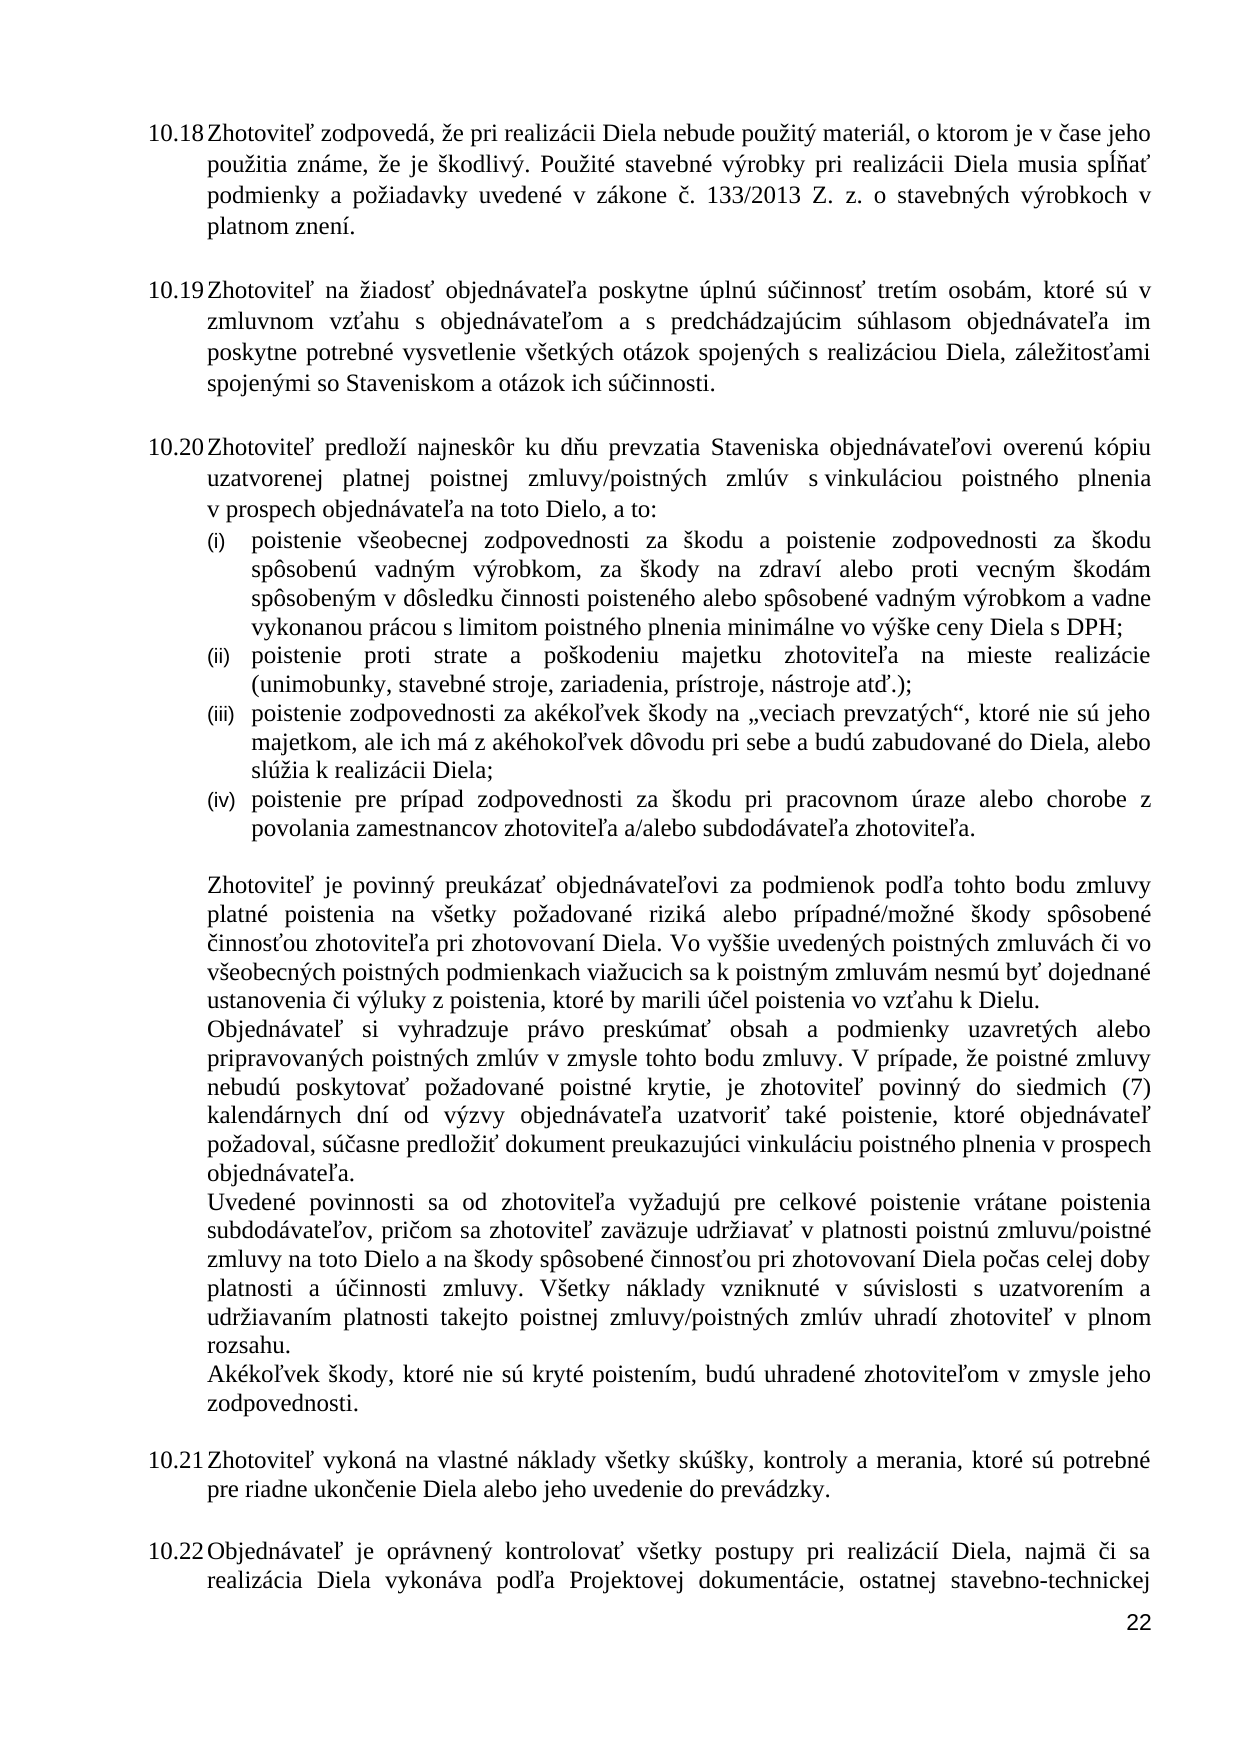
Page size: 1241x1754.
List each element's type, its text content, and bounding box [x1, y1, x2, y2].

list poistenie zodpovednosti za akékoľvek škody na „veciach prevzatých“, ktoré nie sú jeho majetkom, ale ich má z akéhokoľvek dôvodu pri sebe a budú zabudované do Diela, alebo slúžia k realizácii Diela; [207, 698, 1152, 784]
text Uvedené povinnosti sa od zhotoviteľa vyžadujú pre celkové poistenie vrátane poistenia subdodávateľov, pričom sa zhotoviteľ zaväzuje udržiavať v platnosti poistnú zmluvu/poistné zmluvy na toto Dielo a na škody spôsobené činnosťou pri zhotovovaní Diela počas celej doby platnosti a účinnosti zmluvy. Všetky náklady vzniknuté v súvislosti s uzatvorením a udržiavaním platnosti takejto poistnej zmluvy/poistných zmlúv uhradí zhotoviteľ v plnom rozsahu. [207, 1187, 1152, 1359]
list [148, 1536, 1152, 1594]
list Zhotoviteľ predloží najneskôr ku dňu prevzatia Staveniska objednávateľovi overenú kópiu uzatvorenej platnej poistnej zmluvy/poistných zmlúv s vinkuláciou poistného plnenia v prospech objednávateľa na toto Dielo, a to: [148, 432, 1152, 523]
text Akékoľvek škody, ktoré nie sú kryté poistením, budú uhradené zhotoviteľom v zmysle jeho zodpovednosti. [207, 1359, 1152, 1417]
text Objednávateľ si vyhradzuje právo preskúmať obsah a podmienky uzavretých alebo pripravovaných poistných zmlúv v zmysle tohto bodu zmluvy. V prípade, že poistné zmluvy nebudú poskytovať požadované poistné krytie, je zhotoviteľ povinný do siedmich (7) kalendárnych dní od výzvy objednávateľa uzatvoriť také poistenie, ktoré objednávateľ požadoval, súčasne predložiť dokument preukazujúci vinkuláciu poistného plnenia v prospech objednávateľa. [207, 1014, 1152, 1187]
list Zhotoviteľ vykoná na vlastné náklady všetky skúšky, kontroly a merania, ktoré sú potrebné pre riadne ukončenie Diela alebo jeho uvedenie do prevádzky. [148, 1446, 1152, 1503]
list poistenie pre prípad zodpovednosti za škodu pri pracovnom úraze alebo chorobe z povolania zamestnancov zhotoviteľa a/alebo subdodávateľa zhotoviteľa. [207, 784, 1152, 842]
list poistenie všeobecnej zodpovednosti za škodu a poistenie zodpovednosti za škodu spôsobenú vadným výrobkom, za škody na zdraví alebo proti vecným škodám spôsobeným v dôsledku činnosti poisteného alebo spôsobené vadným výrobkom a vadne vykonanou prácou s limitom poistného plnenia minimálne vo výške ceny Diela s DPH; [207, 526, 1152, 641]
list Zhotoviteľ zodpovedá, že pri realizácii Diela nebude použitý materiál, o ktorom je v čase jeho použitia známe, že je škodlivý. Použité stavebné výrobky pri realizácii Diela musia spĺňať podmienky a požiadavky uvedené v zákone č. 133/2013 Z. z. o stavebných výrobkoch v platnom znení. [148, 118, 1152, 240]
text Zhotoviteľ je povinný preukázať objednávateľovi za podmienok podľa tohto bodu zmluvy platné poistenia na všetky požadované riziká alebo prípadné/možné škody spôsobené činnosťou zhotoviteľa pri zhotovovaní Diela. Vo vyššie uvedených poistných zmluvách či vo všeobecných poistných podmienkach viažucich sa k poistným zmluvám nesmú byť dojednané ustanovenia či výluky z poistenia, ktoré by marili účel poistenia vo vzťahu k Dielu. [207, 871, 1152, 1014]
list poistenie proti strate a poškodeniu majetku zhotoviteľa na mieste realizácie (unimobunky, stavebné stroje, zariadenia, prístroje, nástroje atď.); [207, 641, 1152, 698]
list Zhotoviteľ na žiadosť objednávateľa poskytne úplnú súčinnosť tretím osobám, ktoré sú v zmluvnom vzťahu s objednávateľom a s predchádzajúcim súhlasom objednávateľa im poskytne potrebné vysvetlenie všetkých otázok spojených s realizáciou Diela, záležitosťami spojenými so Staveniskom a otázok ich súčinnosti. [148, 275, 1152, 397]
